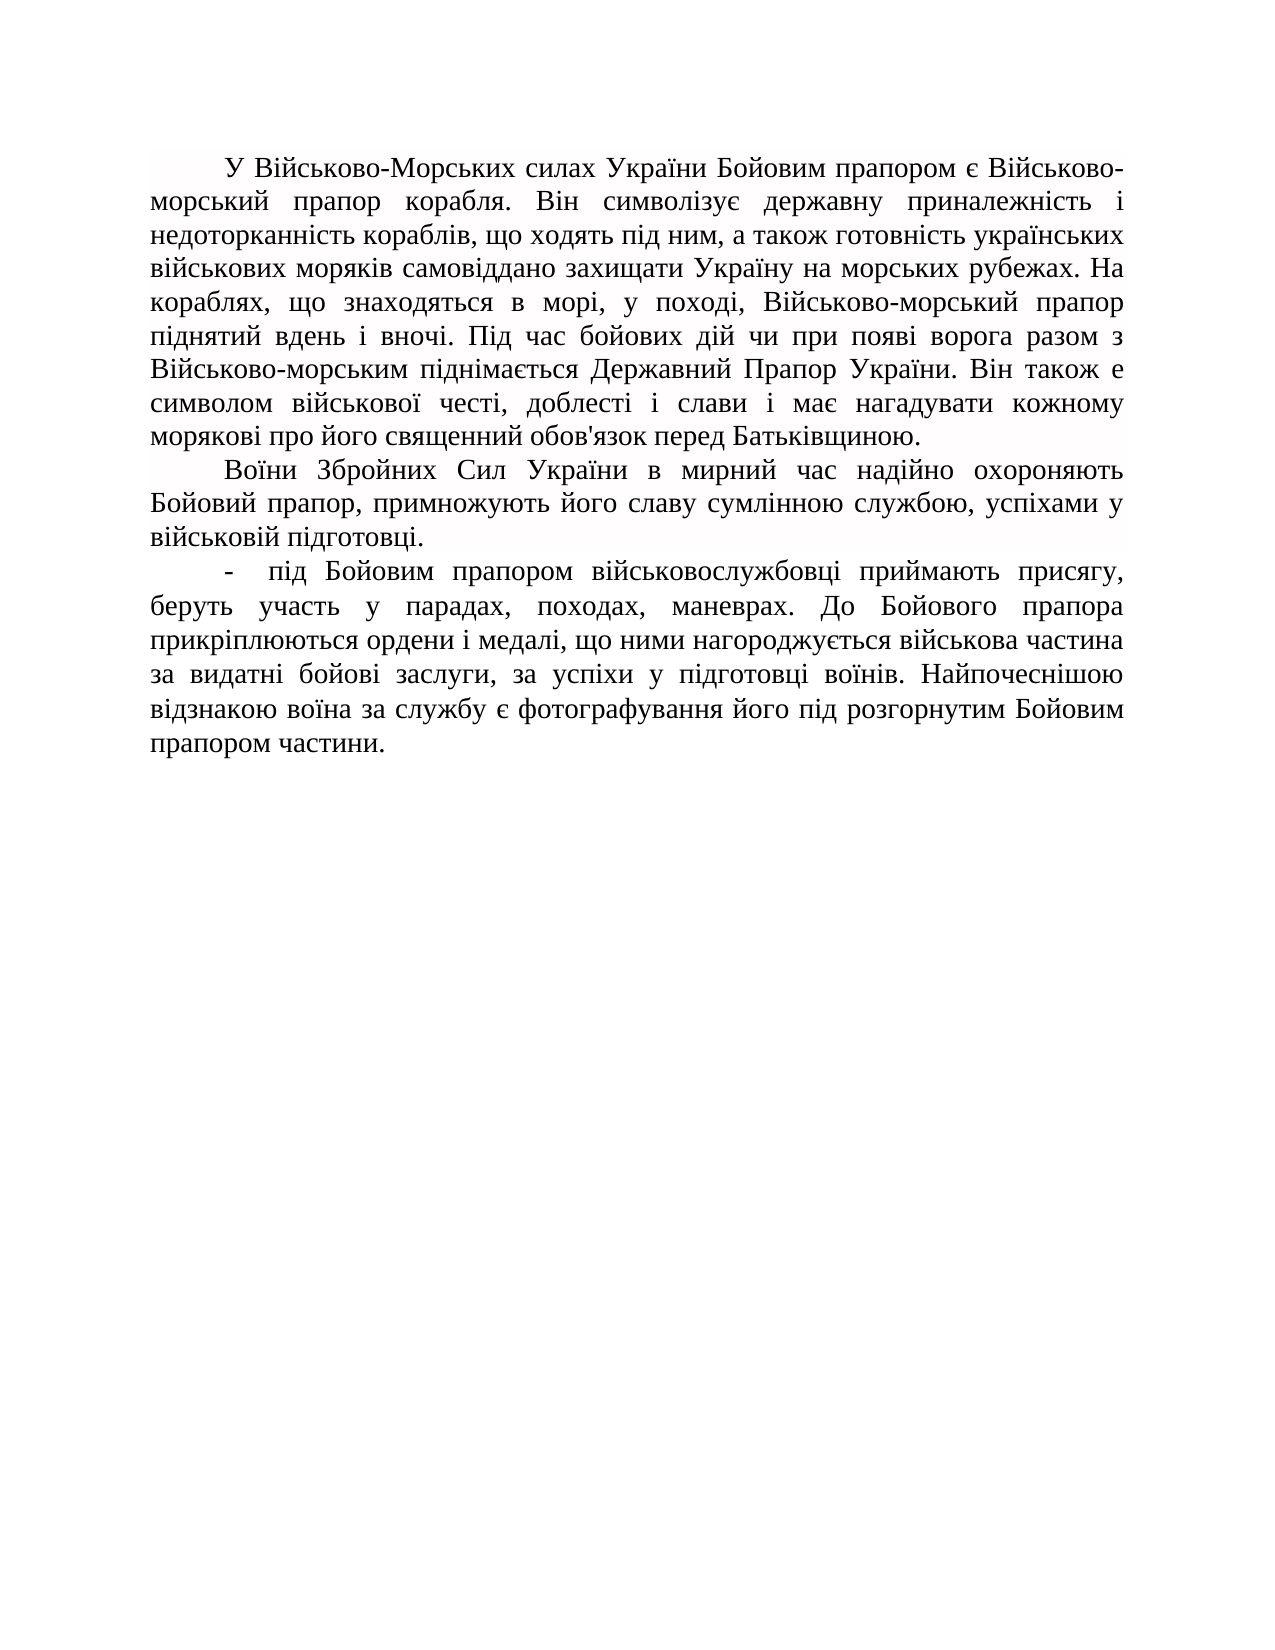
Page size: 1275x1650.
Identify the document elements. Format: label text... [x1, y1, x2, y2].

text Воїни Збройних Сил України в мирний час надійно охороняють Бойовий прапор, примножують його славу сумлінною службою, успіхами у військовій підготовці. [150, 452, 1125, 552]
list під Бойовим прапором військовослужбовці приймають присягу, беруть участь у парадах, походах, маневрах. До Бойового прапора прикріплюються ордени і медалі, що ними нагороджується військова частина за видатні бойові заслуги, за успіхи у підготовці воїнів. Найпочеснішою відзнакою воїна за службу є фотографування його під розгорнутим Бойовим прапором частини. [150, 552, 1125, 759]
text У Військово-Морських силах України Бойовим прапором є Військово-морський прапор корабля. Він символізує державну приналежність і недоторканність кораблів, що ходять під ним, а також готовність українських військових моряків самовіддано захищати Україну на морських рубежах. На кораблях, що знаходяться в морі, у поході, Військово-морський прапор піднятий вдень і вночі. Під час бойових дій чи при появі ворога разом з Військово-морським піднімається Державний Прапор України. Він також е символом військової честі, доблесті і слави і має нагадувати кожному морякові про його священний обов'язок перед Батьківщиною. [150, 150, 1125, 452]
